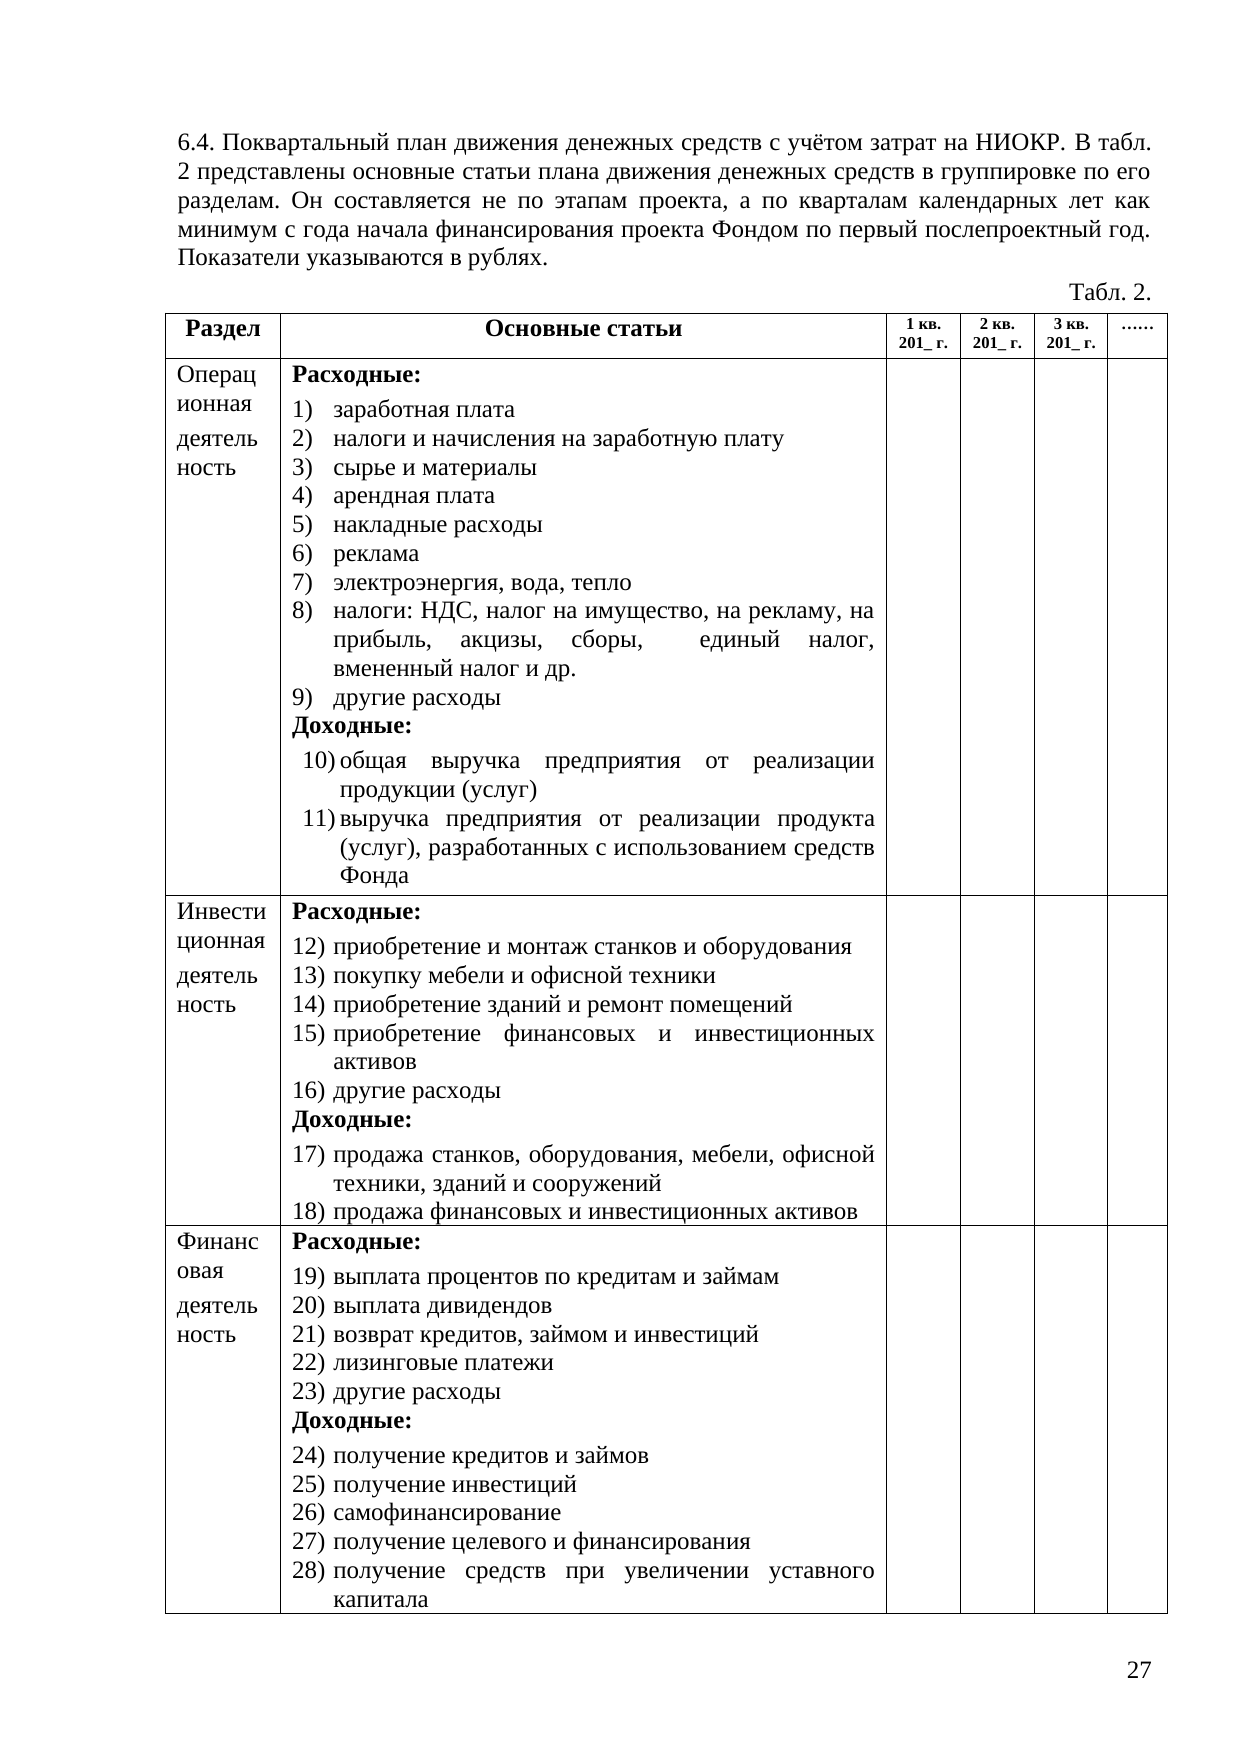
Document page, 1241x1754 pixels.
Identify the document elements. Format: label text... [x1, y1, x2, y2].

table_cell [1108, 1226, 1167, 1612]
table_cell Операционная деятельность [166, 359, 280, 895]
table_cell Инвестиционная деятельность [166, 896, 280, 1225]
table_header 3 кв. 201_ г. [1035, 314, 1107, 358]
table_header …… [1108, 314, 1167, 358]
table_cell [961, 1226, 1034, 1612]
table_cell [887, 359, 960, 895]
table_cell [1035, 896, 1107, 1225]
text 6.4. Поквартальный план движения денежных средств с учётом затрат на НИОКР. В табл. 2 представлены основные статьи плана движения денежных средств в группировке по его разделам. Он составляется не по этапам проекта, а по кварталам календарных лет как минимум с года начала финансирования проекта Фондом по первый послепроектный год. Показатели указываются в рублях. [177, 127, 1152, 271]
table_cell Расходные: выплата процентов по кредитам и займам выплата дивидендов возврат кредитов, займом и инвестиций лизинговые платежи другие расходы Доходные: получение кредитов и займов получение инвестиций самофинансирование получение целевого и финансирования получение средств при увеличении уставного капитала [281, 1226, 886, 1612]
text Табл. 2. [177, 277, 1152, 306]
table_cell [887, 1226, 960, 1612]
table_cell Финансовая деятельность [166, 1226, 280, 1612]
table_cell Расходные: заработная плата налоги и начисления на заработную плату сырье и материалы арендная плата накладные расходы реклама электроэнергия, вода, тепло налоги: НДС, налог на имущество, на рекламу, на прибыль, акцизы, сборы, единый налог, вмененный налог и др. другие расходы Доходные: общая выручка предприятия от реализации продукции (услуг) выручка предприятия от реализации продукта (услуг), разработанных с использованием средств Фонда [281, 359, 886, 895]
table_cell [961, 359, 1034, 895]
table_cell [1035, 1226, 1107, 1612]
table_header Основные статьи [281, 314, 886, 358]
table_cell [1035, 359, 1107, 895]
table_header 1 кв. 201_ г. [887, 314, 960, 358]
table_header 2 кв. 201_ г. [961, 314, 1034, 358]
table_cell [1108, 896, 1167, 1225]
table_cell [887, 896, 960, 1225]
table_cell [961, 896, 1034, 1225]
table_cell [1108, 359, 1167, 895]
table_header Раздел [166, 314, 280, 358]
table_cell Расходные: приобретение и монтаж станков и оборудования покупку мебели и офисной техники приобретение зданий и ремонт помещений приобретение финансовых и инвестиционных активов другие расходы Доходные: продажа станков, оборудования, мебели, офисной техники, зданий и сооружений продажа финансовых и инвестиционных активов [281, 896, 886, 1225]
